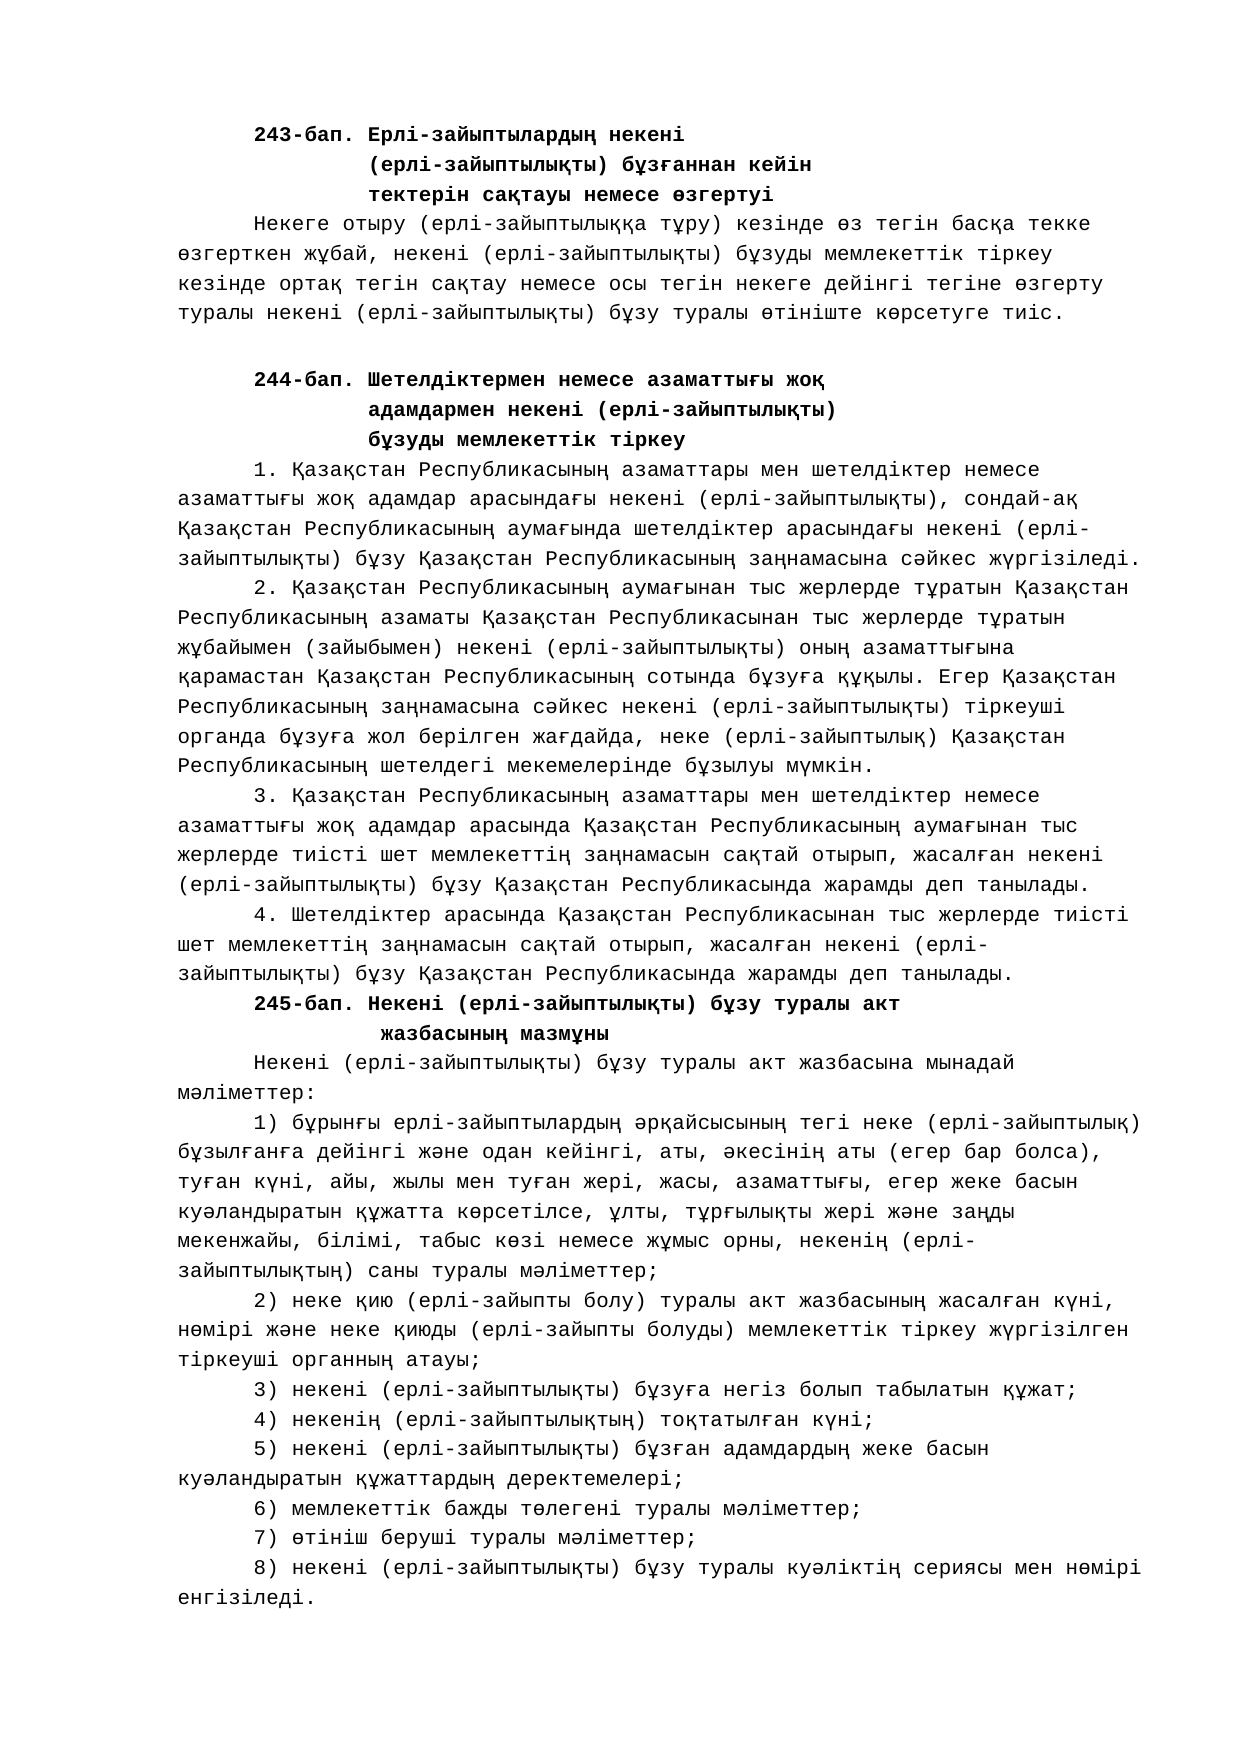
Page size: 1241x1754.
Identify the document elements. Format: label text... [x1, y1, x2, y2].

text 1. Қазақстан Республикасының азаматтары мен шетелдіктер немесе азаматтығы жоқ адамдар арасындағы некені (ерлі-зайыптылықты), сондай-ақ Қазақстан Республикасының аумағында шетелдіктер арасындағы некені (ерлі-зайыптылықты) бұзу Қазақстан Республикасының заңнамасына сәйкес жүргізіледі. 2. Қазақстан Республикасының аумағынан тыс жерлерде тұратын Қазақстан Республикасының азаматы Қазақстан Республикасынан тыс жерлерде тұратын жұбайымен (зайыбымен) некені (ерлі-зайыптылықты) оның азаматтығына қарамастан Қазақстан Республикасының сотында бұзуға құқылы. Егер Қазақстан Республикасының заңнамасына сәйкес некені (ерлі-зайыптылықты) тіркеуші органда бұзуға жол берілген жағдайда, неке (ерлі-зайыптылық) Қазақстан Республикасының шетелдегi мекемелерiнде бұзылуы мүмкін. 3. Қазақстан Республикасының азаматтары мен шетелдіктер немесе азаматтығы жоқ адамдар арасында Қазақстан Республикасының аумағынан тыс жерлерде тиісті шет мемлекеттің заңнамасын сақтай отырып, жасалған некені (ерлі-зайыптылықты) бұзу Қазақстан Республикасында жарамды деп танылады. 4. Шетелдіктер арасында Қазақстан Республикасынан тыс жерлерде тиісті шет мемлекеттің заңнамасын сақтай отырып, жасалған некені (ерлі-зайыптылықты) бұзу Қазақстан Республикасында жарамды деп танылады. [177, 452, 1152, 987]
text Некені (ерлі-зайыптылықты) бұзу туралы акт жазбасына мынадай мәліметтер: 1) бұрынғы ерлі-зайыптылардың әрқайсысының тегі неке (ерлі-зайыптылық) бұзылғанға дейінгі және одан кейінгі, аты, әкесінің аты (егер бар болса), туған күні, айы, жылы мен туған жері, жасы, азаматтығы, егер жеке басын куәландыратын құжатта көрсетілсе, ұлты, тұрғылықты жері және заңды мекенжайы, білімі, табыс көзі немесе жұмыс орны, некенің (ерлі-зайыптылықтың) саны туралы мәліметтер; 2) неке қию (ерлі-зайыпты болу) туралы акт жазбасының жасалған күні, нөмірі және неке қиюды (ерлі-зайыпты болуды) мемлекеттік тіркеу жүргізілген тіркеуші органның атауы; 3) некені (ерлі-зайыптылықты) бұзуға негіз болып табылатын құжат; 4) некенің (ерлі-зайыптылықтың) тоқтатылған күні; 5) некені (ерлі-зайыптылықты) бұзған адамдардың жеке басын куәландыратын құжаттардың деректемелері; 6) мемлекеттік бажды төлегені туралы мәліметтер; 7) өтініш беруші туралы мәліметтер; 8) некені (ерлі-зайыптылықты) бұзу туралы куәліктің сериясы мен нөмірі енгізіледі. [177, 1046, 1152, 1610]
text 245-бап. Некені (ерлі-зайыптылықты) бұзу туралы акт жазбасының мазмұны [177, 987, 1152, 1046]
text 244-бап. Шетелдіктермен немесе азаматтығы жоқ адамдармен некені (ерлі-зайыптылықты) бұзуды мемлекеттік тіркеу [177, 363, 1152, 452]
text Некеге отыру (ерлі-зайыптылыққа тұру) кезінде өз тегін басқа текке өзгерткен жұбай, некені (ерлі-зайыптылықты) бұзуды мемлекеттік тіркеу кезінде ортақ тегін сақтау немесе осы тегін некеге дейінгі тегіне өзгерту туралы некені (ерлі-зайыптылықты) бұзу туралы өтініште көрсетуге тиіс. [177, 207, 1152, 326]
text 243-бап. Ерлі-зайыптылардың некені (ерлі-зайыптылықты) бұзғаннан кейін тектерін сақтауы немесе өзгертуі [177, 118, 1152, 207]
